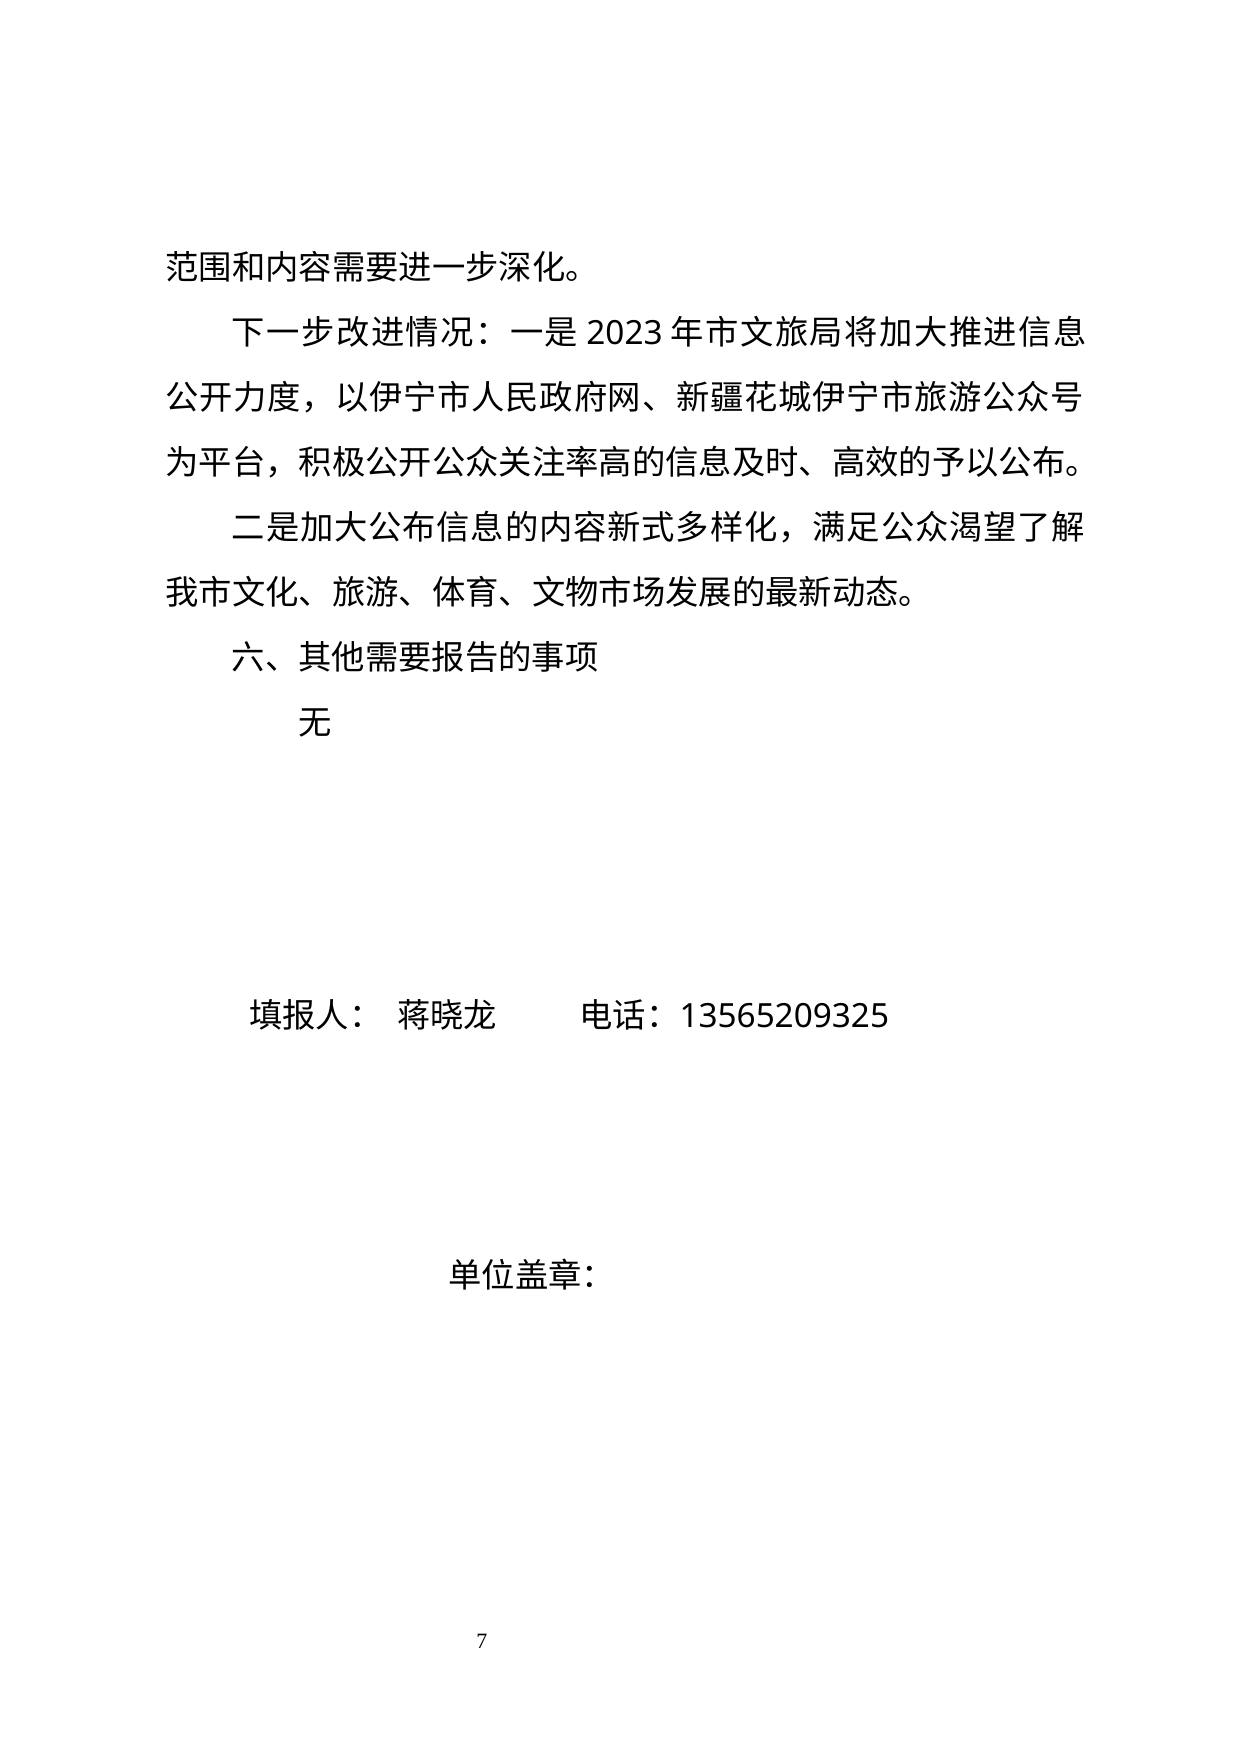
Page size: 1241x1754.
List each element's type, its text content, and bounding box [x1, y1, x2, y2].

text 二是加大公布信息的内容新式多样化，满足公众渴望了解我市文化、旅游、体育、文物市场发展的最新动态。 [165, 493, 1087, 623]
text 下一步改进情况：一是2023年市文旅局将加大推进信息公开力度，以伊宁市人民政府网、新疆花城伊宁市旅游公众号为平台，积极公开公众关注率高的信息及时、高效的予以公布。 [165, 298, 1087, 493]
text 无 [165, 688, 1087, 753]
text 六、其他需要报告的事项 [165, 623, 1087, 688]
text 单位盖章： [165, 1240, 1087, 1305]
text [165, 233, 1087, 298]
text 填报人： 蒋晓龙 电话：13565209325 [165, 980, 1087, 1045]
